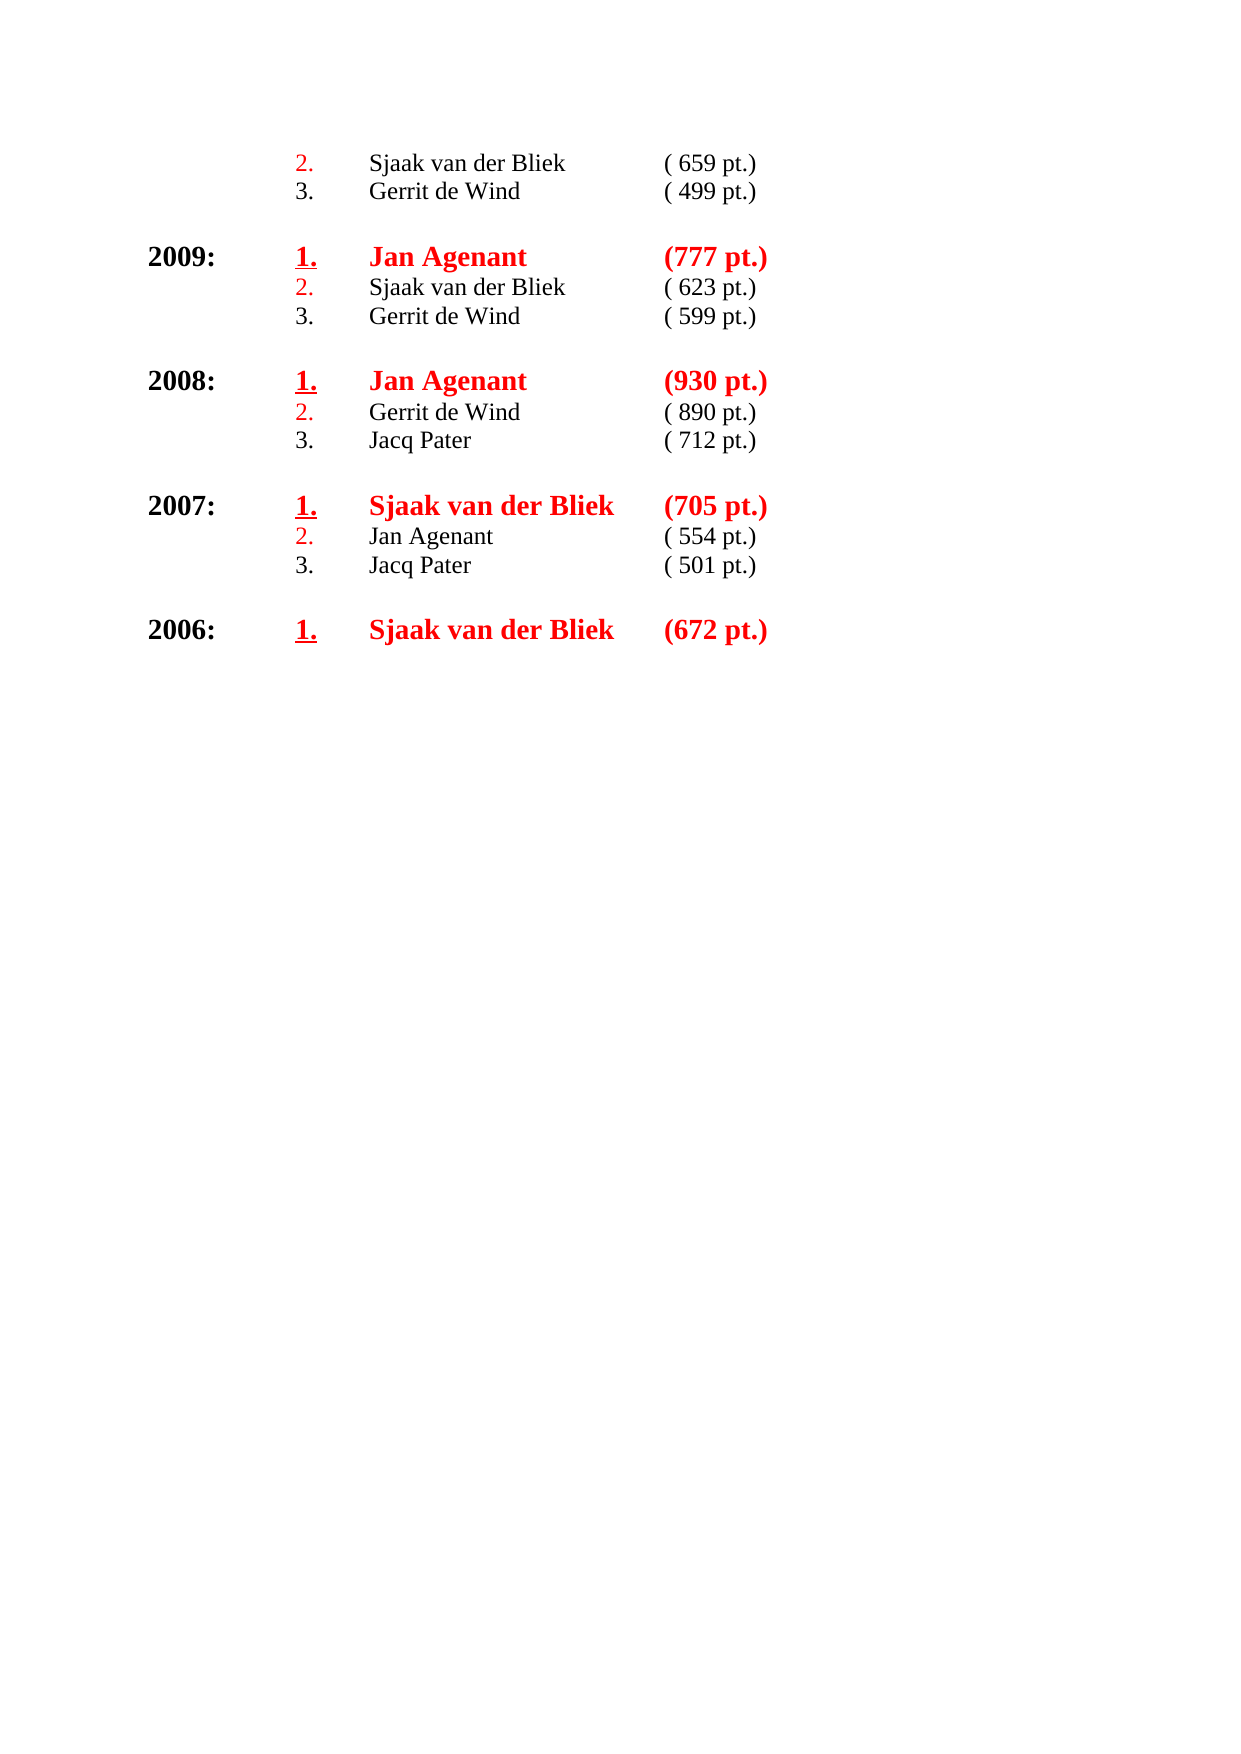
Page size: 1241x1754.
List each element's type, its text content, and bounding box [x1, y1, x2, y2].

text 2006: 1. Sjaak van der Bliek (672 pt.) [148, 612, 1152, 646]
text 3. Jacq Pater ( 501 pt.) [221, 550, 1152, 579]
text 2. Sjaak van der Bliek ( 623 pt.) [221, 272, 1152, 301]
text 2. Jan Agenant ( 554 pt.) [221, 521, 1152, 550]
text 2. Gerrit de Wind ( 890 pt.) [221, 397, 1152, 426]
text 2008: 1. Jan Agenant (930 pt.) [148, 363, 1152, 397]
text 3. Gerrit de Wind ( 599 pt.) [221, 301, 1152, 330]
text 3. Gerrit de Wind ( 499 pt.) [221, 176, 1152, 205]
text 3. Jacq Pater ( 712 pt.) [221, 426, 1152, 454]
text 2007: 1. Sjaak van der Bliek (705 pt.) [148, 488, 1152, 521]
text 2. Sjaak van der Bliek ( 659 pt.) [221, 148, 1152, 176]
text 2009: 1. Jan Agenant (777 pt.) [148, 239, 1152, 272]
